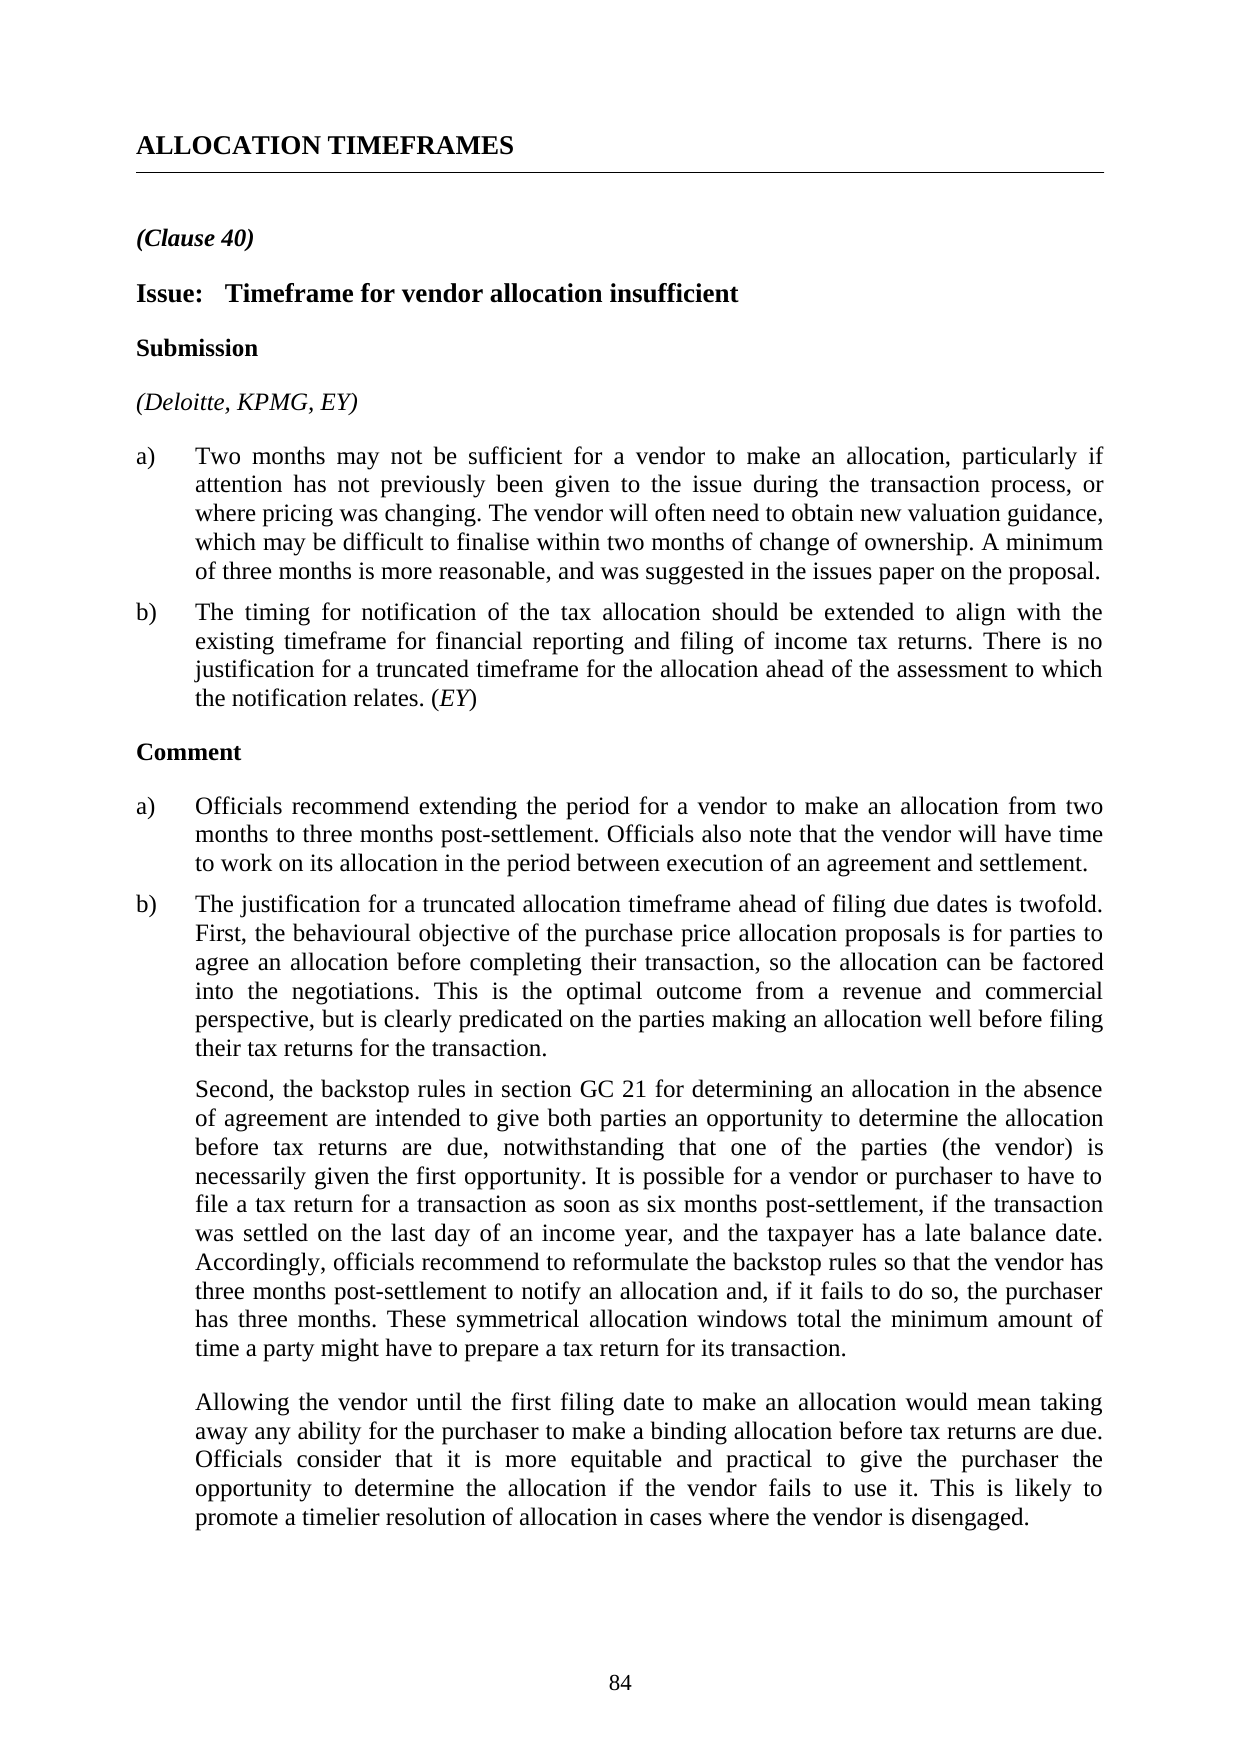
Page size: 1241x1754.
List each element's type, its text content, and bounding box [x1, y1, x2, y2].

text Allowing the vendor until the first filing date to make an allocation would mean taking away any ability for the purchaser to make a binding allocation before tax returns are due. Officials consider that it is more equitable and practical to give the purchaser the opportunity to determine the allocation if the vendor fails to use it. This is likely to promote a timelier resolution of allocation in cases where the vendor is disengaged. [195, 1387, 1104, 1531]
list Two months may not be sufficient for a vendor to make an allocation, particularly if attention has not previously been given to the issue during the transaction process, or where pricing was changing. The vendor will often need to obtain new valuation guidance, which may be difficult to finalise within two months of change of ownership. A minimum of three months is more reasonable, and was suggested in the issues paper on the proposal. [136, 441, 1104, 584]
subtitle Allocation timeframes [136, 129, 1104, 172]
list The timing for notification of the tax allocation should be extended to align with the existing timeframe for financial reporting and filing of income tax returns. There is no justification for a truncated timeframe for the allocation ahead of the assessment to which the notification relates. (EY) [136, 597, 1104, 712]
list The justification for a truncated allocation timeframe ahead of filing due dates is twofold. First, the behavioural objective of the purchase price allocation proposals is for parties to agree an allocation before completing their transaction, so the allocation can be factored into the negotiations. This is the optimal outcome from a revenue and commercial perspective, but is clearly predicated on the parties making an allocation well before filing their tax returns for the transaction. [136, 889, 1104, 1062]
subtitle Comment [136, 737, 1104, 766]
text (Clause 40) [136, 223, 1104, 252]
text (Deloitte, KPMG, EY) [136, 387, 1104, 416]
subtitle Issue: Timeframe for vendor allocation insufficient [136, 277, 1104, 308]
text Second, the backstop rules in section GC 21 for determining an allocation in the absence of agreement are intended to give both parties an opportunity to determine the allocation before tax returns are due, notwithstanding that one of the parties (the vendor) is necessarily given the first opportunity. It is possible for a vendor or purchaser to have to file a tax return for a transaction as soon as six months post-settlement, if the transaction was settled on the last day of an income year, and the taxpayer has a late balance date. Accordingly, officials recommend to reformulate the backstop rules so that the vendor has three months post-settlement to notify an allocation and, if it fails to do so, the purchaser has three months. These symmetrical allocation windows total the minimum amount of time a party might have to prepare a tax return for its transaction. [195, 1074, 1104, 1362]
subtitle Submission [136, 333, 1104, 362]
list Officials recommend extending the period for a vendor to make an allocation from two months to three months post-settlement. Officials also note that the vendor will have time to work on its allocation in the period between execution of an agreement and settlement. [136, 791, 1104, 877]
